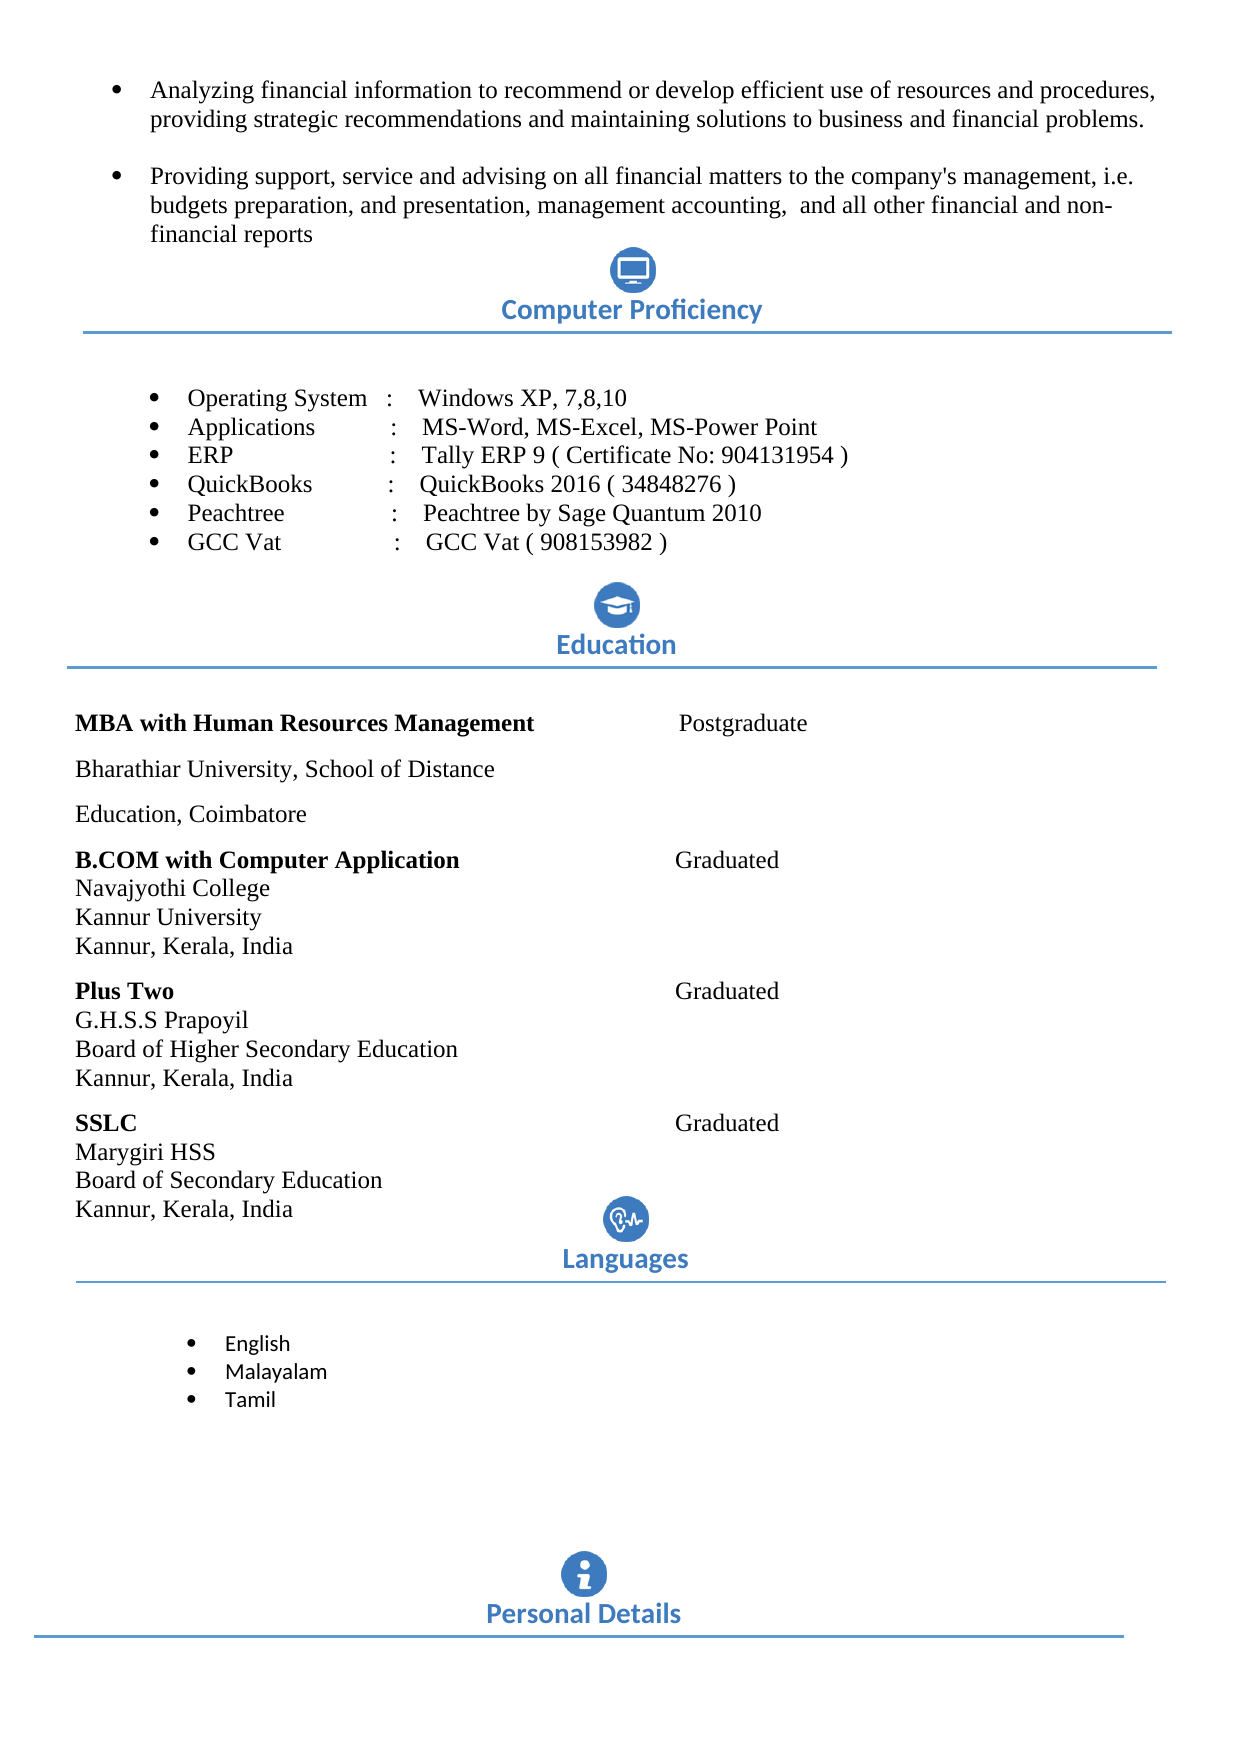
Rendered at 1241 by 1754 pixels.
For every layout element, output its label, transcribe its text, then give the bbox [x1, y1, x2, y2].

list Analyzing financial information to recommend or develop efficient use of resources and procedures, providing strategic recommendations and maintaining solutions to business and financial problems. [112, 75, 1165, 132]
picture [603, 1223, 649, 1242]
list Malayalam [187, 1357, 1165, 1385]
list Operating System : Windows XP, 7,8,10 [150, 383, 1165, 412]
picture [594, 582, 640, 628]
list Tamil [187, 1385, 1165, 1413]
list Applications : MS-Word, MS-Excel, MS-Power Point [150, 412, 1165, 441]
picture [561, 1551, 607, 1597]
list Peachtree : Peachtree by Sage Quantum 2010 [150, 498, 1165, 527]
list ERP : Tally ERP 9 ( Certificate No: 904131954 ) [150, 441, 1165, 469]
text MBA with Human Resources Management Postgraduate [75, 708, 1165, 737]
text Plus Two Graduated G.H.S.S Prapoyil Board of Higher Secondary Education Kannur, Kerala, India [75, 976, 1165, 1091]
text SSLC Graduated Marygiri HSS Board of Secondary Education Kannur, Kerala, India [75, 1108, 1165, 1223]
text Education, Coimbatore [75, 799, 1165, 828]
text B.COM with Computer Application Graduated Navajyothi College Kannur University Kannur, Kerala, India [75, 845, 1165, 960]
list GCC Vat : GCC Vat ( 908153982 ) [150, 527, 1165, 556]
picture [610, 247, 656, 293]
list Providing support, service and advising on all financial matters to the company's management, i.e. budgets preparation, and presentation, management accounting, and all other financial and non-financial reports [112, 161, 1165, 247]
list QuickBooks : QuickBooks 2016 ( 34848276 ) [150, 469, 1165, 498]
text Bharathiar University, School of Distance [75, 754, 1165, 783]
list English [187, 1329, 1165, 1357]
